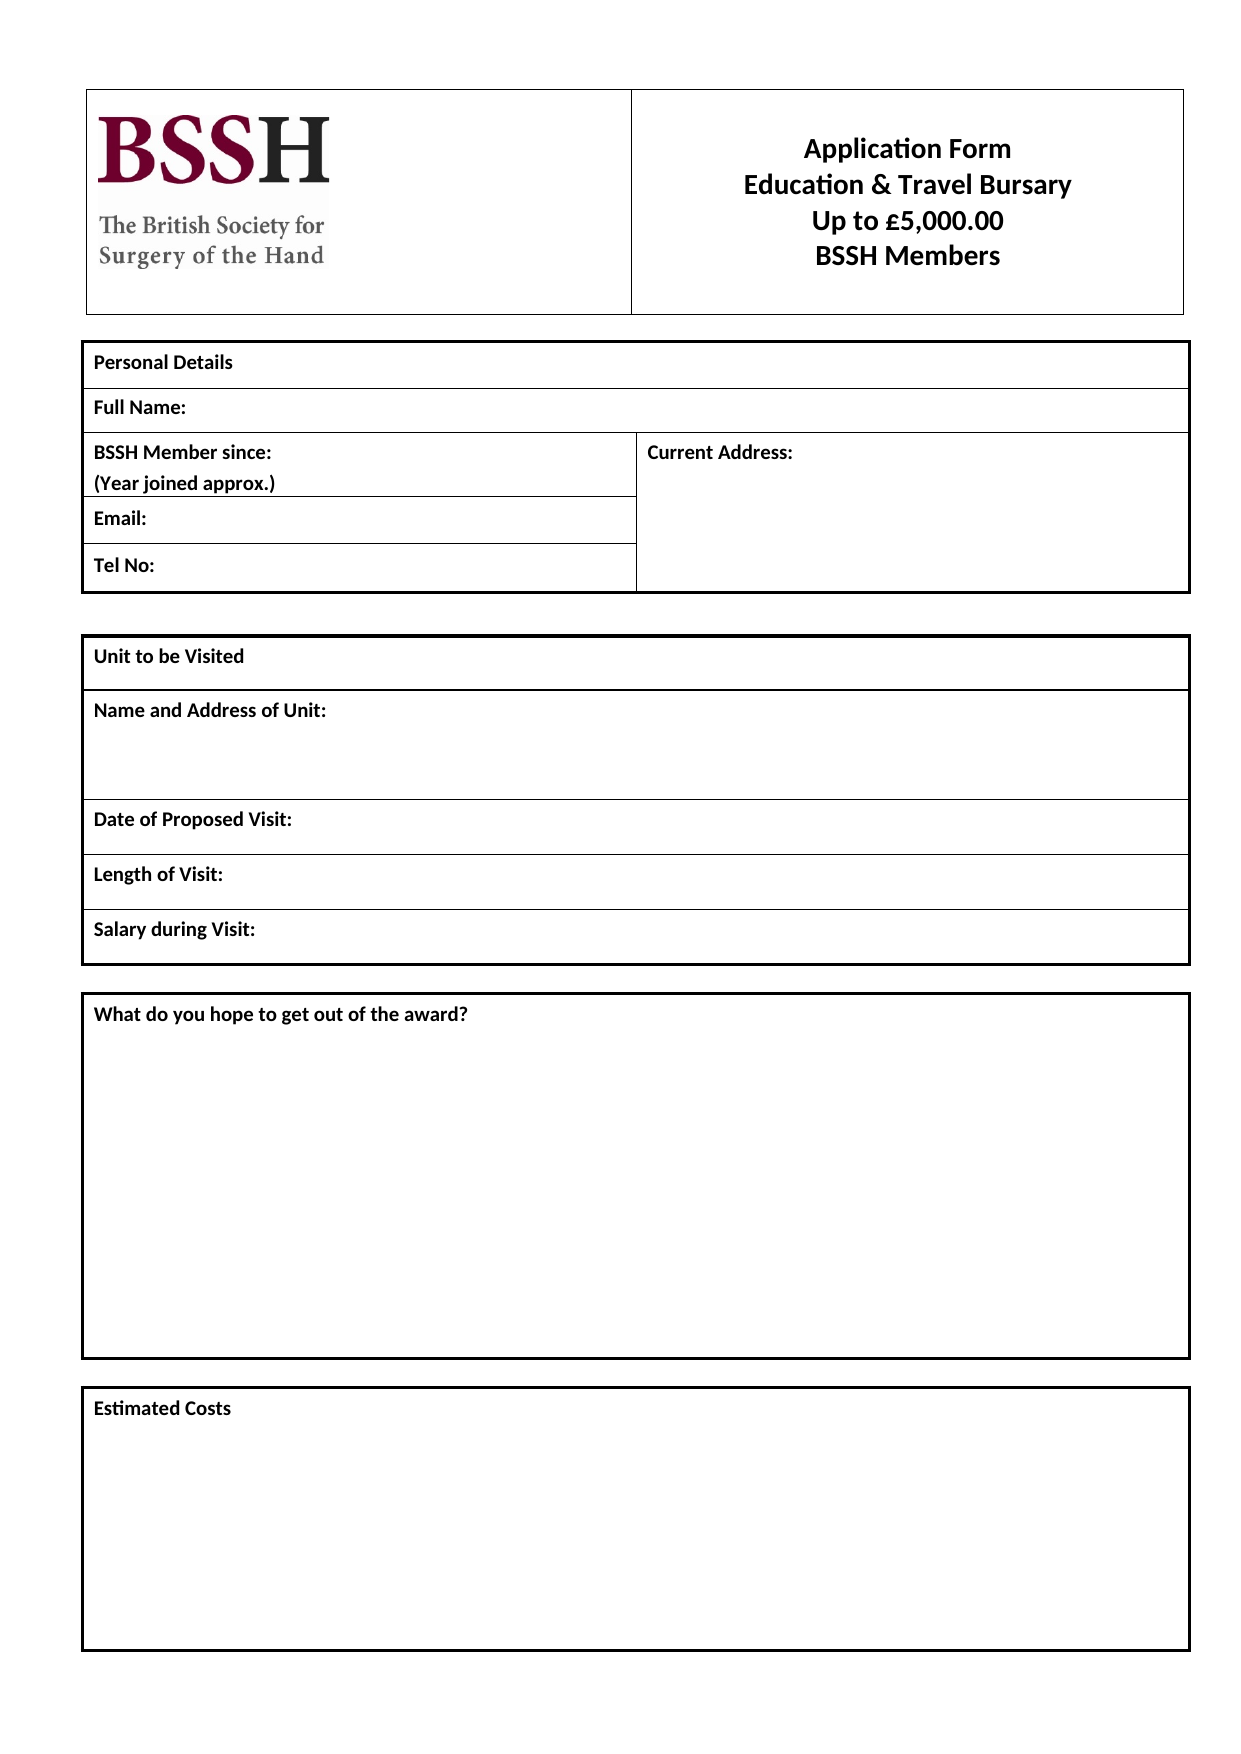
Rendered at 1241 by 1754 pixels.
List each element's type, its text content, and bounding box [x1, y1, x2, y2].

table_header Unit to be Visited [84, 638, 1188, 689]
table_header [87, 90, 631, 314]
table_cell Date of Proposed Visit: [84, 800, 1188, 853]
table_cell Name and Address of Unit: [84, 691, 1188, 799]
table_cell Length of Visit: [84, 855, 1188, 908]
table_header What do you hope to get out of the award? [84, 995, 1188, 1357]
picture [98, 115, 330, 269]
table_header Personal Details [84, 343, 1188, 387]
table_header Application Form Education & Travel Bursary Up to £5,000.00 BSSH Members [632, 90, 1183, 314]
table_cell Tel No: [84, 544, 636, 591]
table_cell Current Address: [637, 433, 1188, 591]
table_header Estimated Costs [84, 1389, 1188, 1649]
table_cell Salary during Visit: [84, 910, 1188, 963]
table_cell Email: [84, 497, 636, 543]
table_cell Full Name: [84, 389, 1188, 432]
table_cell BSSH Member since: (Year joined approx.) [84, 433, 636, 496]
